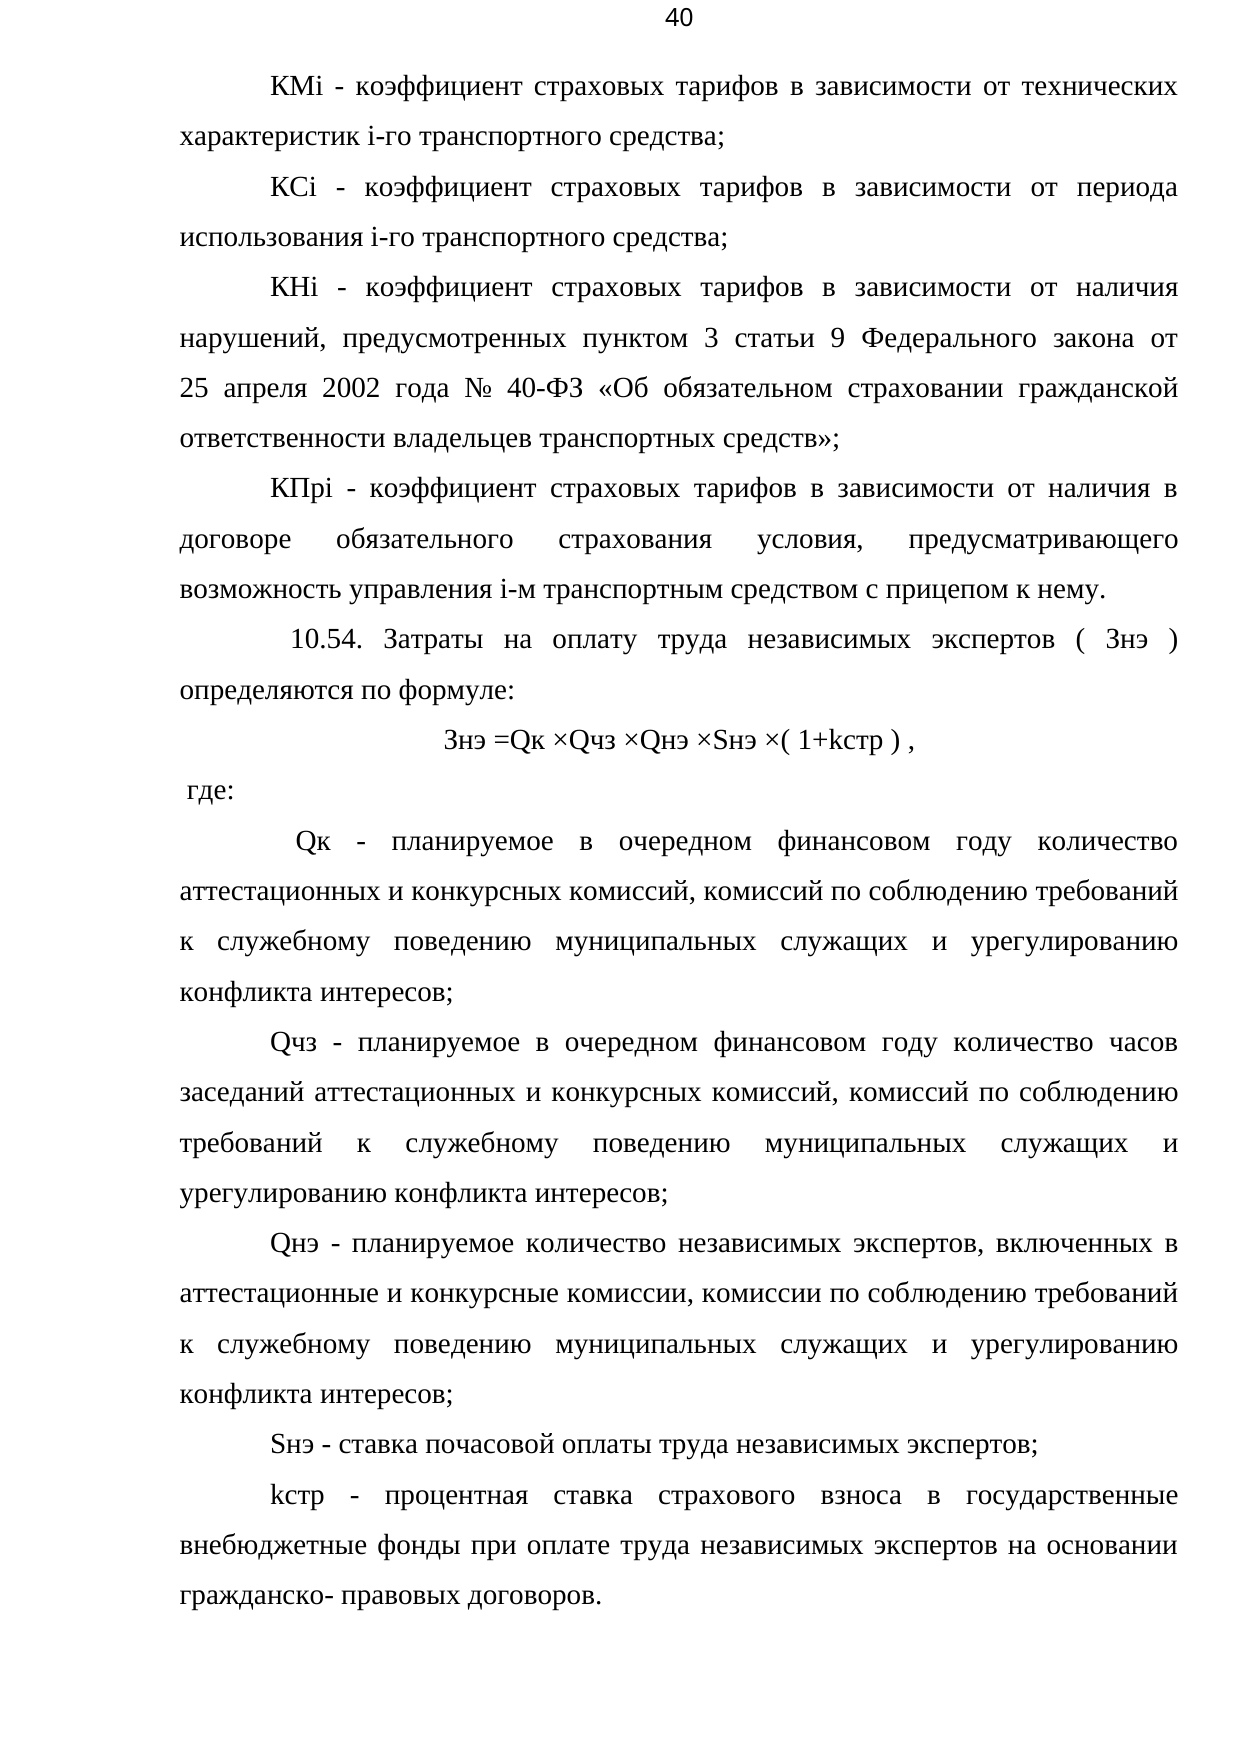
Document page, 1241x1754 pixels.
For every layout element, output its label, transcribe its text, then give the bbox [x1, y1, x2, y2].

text kстр - процентная ставка страхового взноса в государственные внебюджетные фонды при оплате труда независимых экспертов на основании гражданско- правовых договоров. [179, 1477, 1179, 1611]
text 10.54. Затраты на оплату труда независимых экспертов ( Знэ ) определяются по формуле: [179, 622, 1179, 705]
text КПрi - коэффициент страховых тарифов в зависимости от наличия в договоре обязательного страхования условия, предусматривающего возможность управления i-м транспортным средством с прицепом к нему. [179, 471, 1179, 605]
text где: [179, 772, 1179, 806]
text КМi - коэффициент страховых тарифов в зависимости от технических характеристик i-го транспортного средства; [179, 68, 1179, 152]
text Qк - планируемое в очередном финансовом году количество аттестационных и конкурсных комиссий, комиссий по соблюдению требований к служебному поведению муниципальных служащих и урегулированию конфликта интересов; [179, 823, 1179, 1007]
text Qчз - планируемое в очередном финансовом году количество часов заседаний аттестационных и конкурсных комиссий, комиссий по соблюдению требований к служебному поведению муниципальных служащих и урегулированию конфликта интересов; [179, 1024, 1179, 1208]
text КСi - коэффициент страховых тарифов в зависимости от периода использования i-го транспортного средства; [179, 169, 1179, 253]
text Sнэ - ставка почасовой оплаты труда независимых экспертов; [179, 1427, 1179, 1460]
text Qнэ - планируемое количество независимых экспертов, включенных в аттестационные и конкурсные комиссии, комиссии по соблюдению требований к служебному поведению муниципальных служащих и урегулированию конфликта интересов; [179, 1225, 1179, 1410]
text Знэ =Qк ×Qчз ×Qнэ ×Sнэ ×( 1+kстр ) , [179, 722, 1179, 756]
text КНi - коэффициент страховых тарифов в зависимости от наличия нарушений, предусмотренных пунктом 3 статьи 9 Федерального закона от 25 апреля 2002 года № 40-ФЗ «Об обязательном страховании гражданской ответственности владельцев транспортных средств»; [179, 269, 1179, 454]
